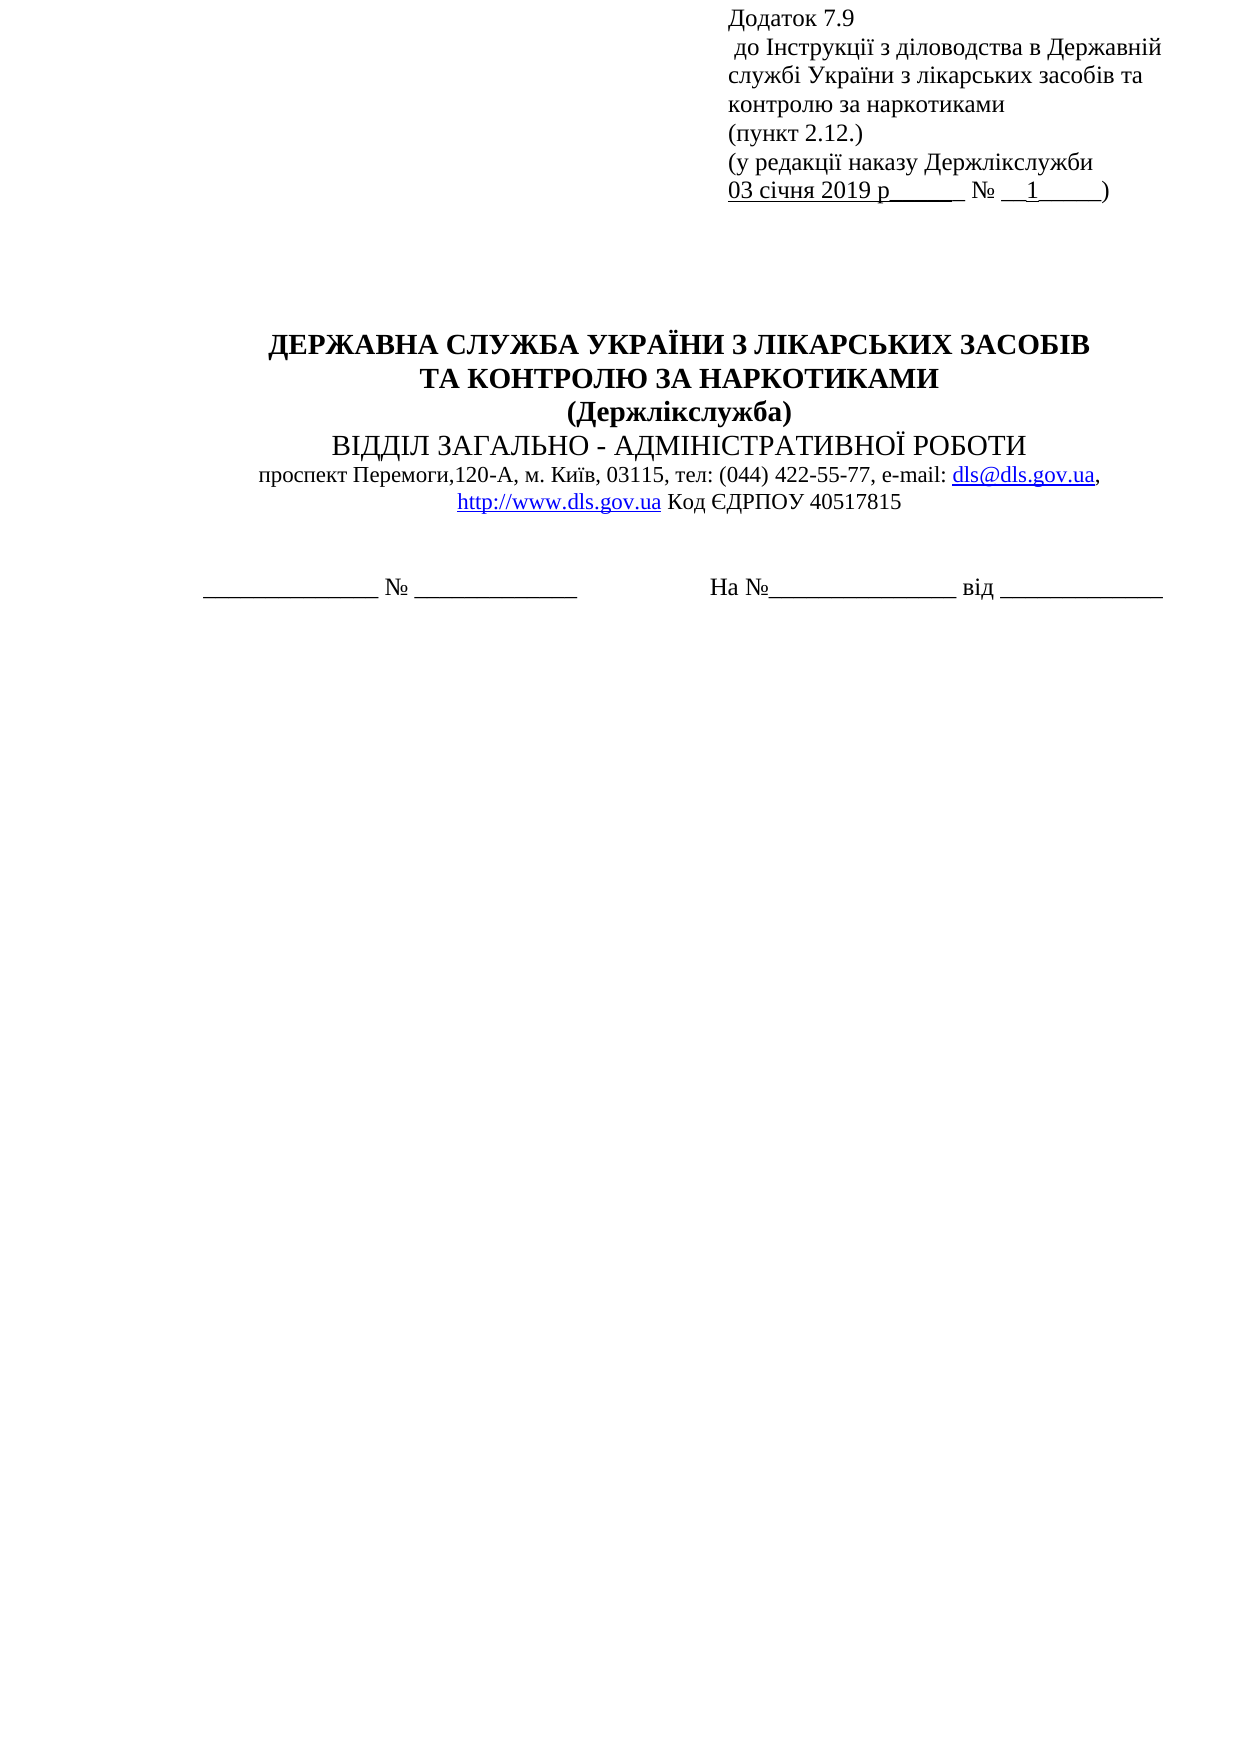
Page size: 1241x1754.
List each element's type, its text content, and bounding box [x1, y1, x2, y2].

text ТА КОНТРОЛЮ ЗА НАРКОТИКАМИ [177, 361, 1181, 394]
text проспект Перемоги,120-А, м. Київ, 03115, тел: (044) 422-55-77, е-mail: dls@dls.gov.ua, http://www.dls.gov.ua Код ЄДРПОУ 40517815 [177, 462, 1181, 514]
text ВІДДІЛ ЗАГАЛЬНО - АДМІНІСТРАТИВНОЇ РОБОТИ [177, 428, 1181, 462]
table_header Додаток 7.9 до Інструкції з діловодства в Державній службі України з лікарських засобів та контролю за наркотиками (пункт 2.12.) (у редакції наказу Держлікслужби 03 січня 2019 р______ № __1_____) [725, 0, 1177, 207]
text (Держлікслужба) [177, 394, 1181, 428]
table_header ______________ № _____________ [163, 572, 669, 613]
table_header На №_______________ від _____________ [669, 572, 1178, 613]
text ДЕРЖАВНА СЛУЖБА УКРАЇНИ З ЛІКАРСЬКИХ ЗАСОБІВ [177, 327, 1181, 361]
